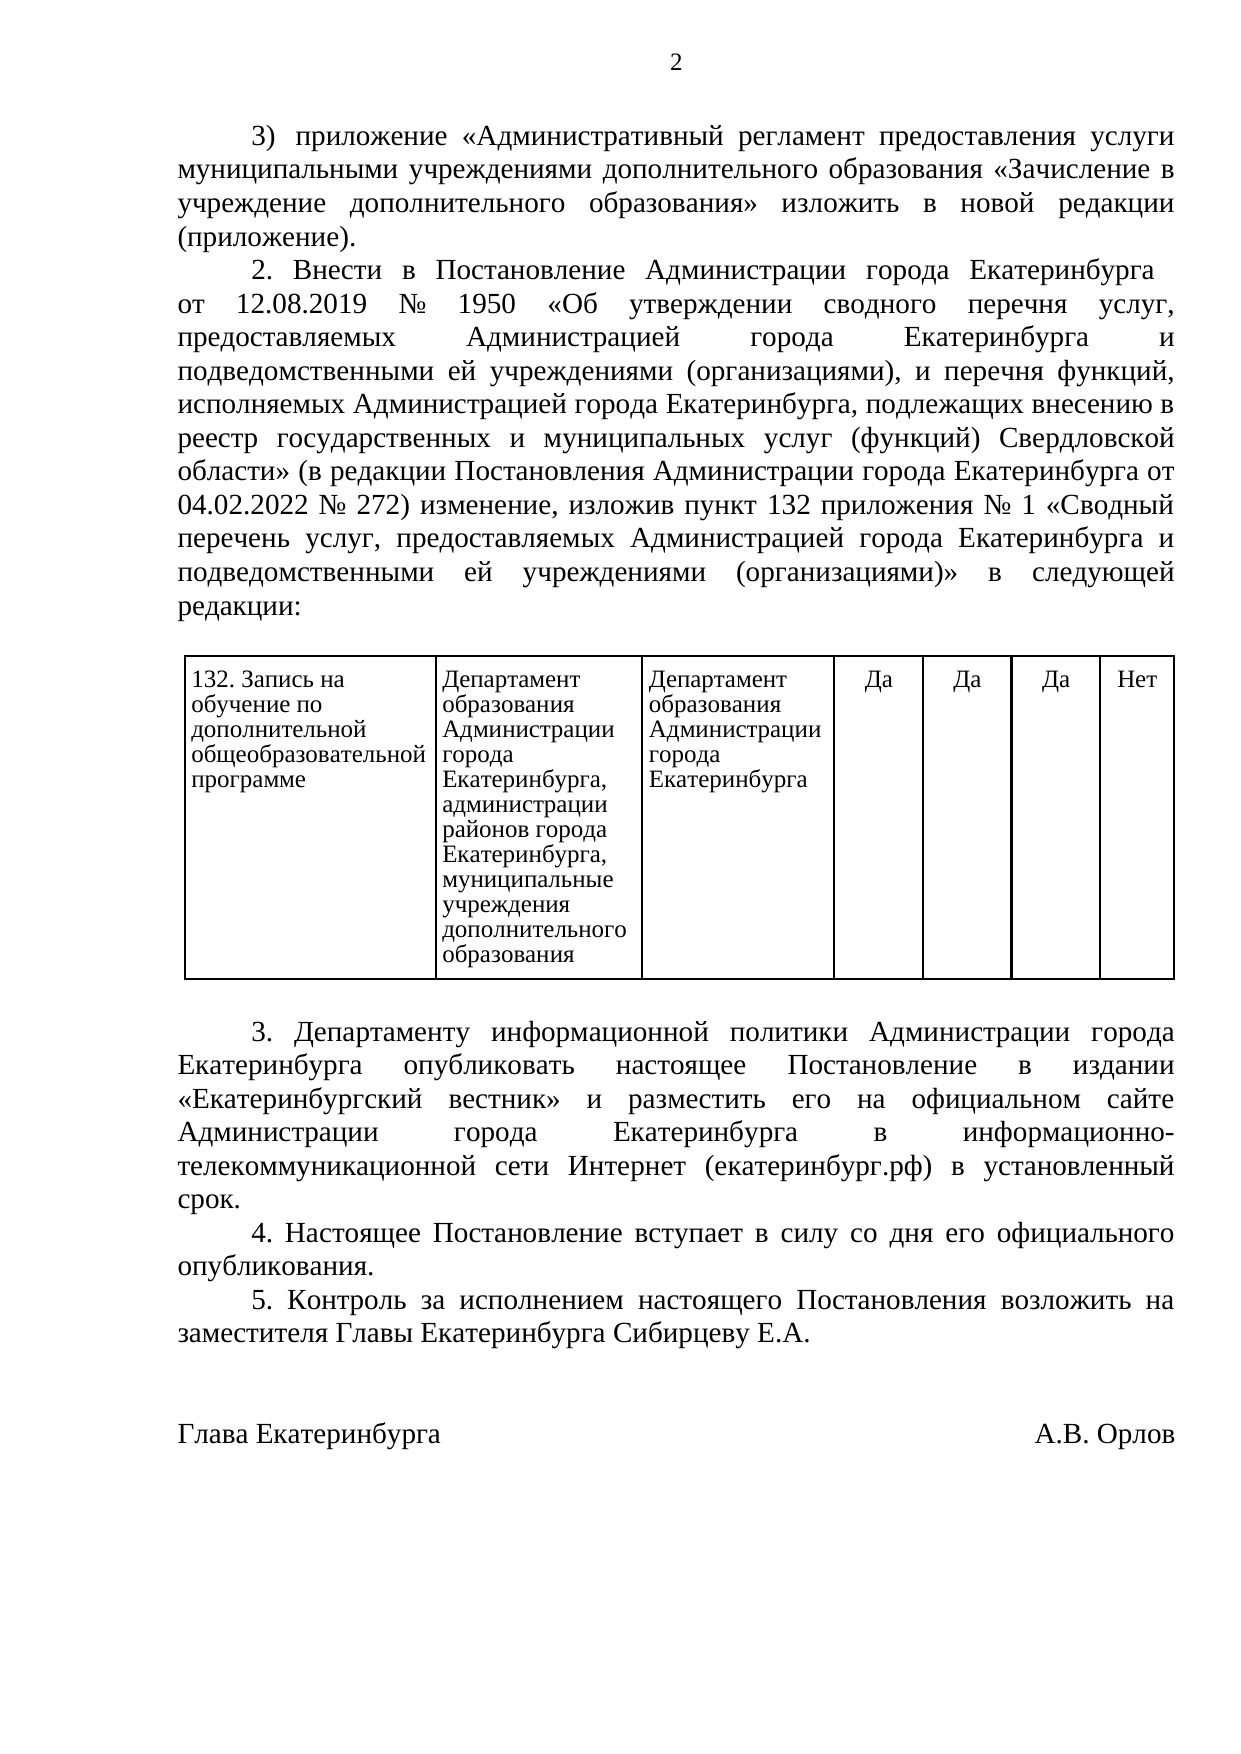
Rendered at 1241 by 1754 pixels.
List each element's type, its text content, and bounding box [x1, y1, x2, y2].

table_header А.В. Орлов [827, 1349, 1175, 1450]
text 4. Настоящее Постановление вступает в силу со дня его официального опубликования. [177, 1215, 1175, 1282]
table_header Да [835, 657, 922, 978]
text 2. Внести в Постановление Администрации города Екатеринбурга от 12.08.2019 № 1950 «Об утверждении сводного перечня услуг, предоставляемых Администрацией города Екатеринбурга и подведомственными ей учреждениями (организациями), и перечня функций, исполняемых Администрацией города Екатеринбурга, подлежащих внесению в реестр государственных и муниципальных услуг (функций) Свердловской области» (в редакции Постановления Администрации города Екатеринбурга от 04.02.2022 № 272) изменение, изложив пункт 132 приложения № 1 «Сводный перечень услуг, предоставляемых Администрацией города Екатеринбурга и подведомственными ей учреждениями (организациями)» в следующей редакции: [177, 252, 1175, 621]
table_header Да [924, 657, 1010, 978]
table_header Нет [1101, 657, 1173, 978]
table_header Да [1013, 657, 1099, 978]
list приложение «Административный регламент предоставления услуги муниципальными учреждениями дополнительного образования «Зачисление в учреждение дополнительного образования» изложить в новой редакции (приложение). [177, 118, 1175, 252]
table_header Глава Екатеринбурга [177, 1349, 827, 1450]
text 3. Департаменту информационной политики Администрации города Екатеринбурга опубликовать настоящее Постановление в издании «Екатеринбургский вестник» и разместить его на официальном сайте Администрации города Екатеринбурга в информационно-телекоммуникационной сети Интернет (екатеринбург.рф) в установленный срок. [177, 1014, 1175, 1215]
text 5. Контроль за исполнением настоящего Постановления возложить на заместителя Главы Екатеринбурга Сибирцеву Е.А. [177, 1282, 1175, 1349]
table_header Департамент образования Администрации города Екатеринбурга [643, 657, 833, 978]
table_header 132. Запись на обучение по дополнительной общеобразовательной программе [186, 657, 435, 978]
table_header Департамент образования Администрации города Екатеринбурга, администрации районов города Екатеринбурга, муниципальные учреждения дополнительного образования [437, 657, 641, 978]
